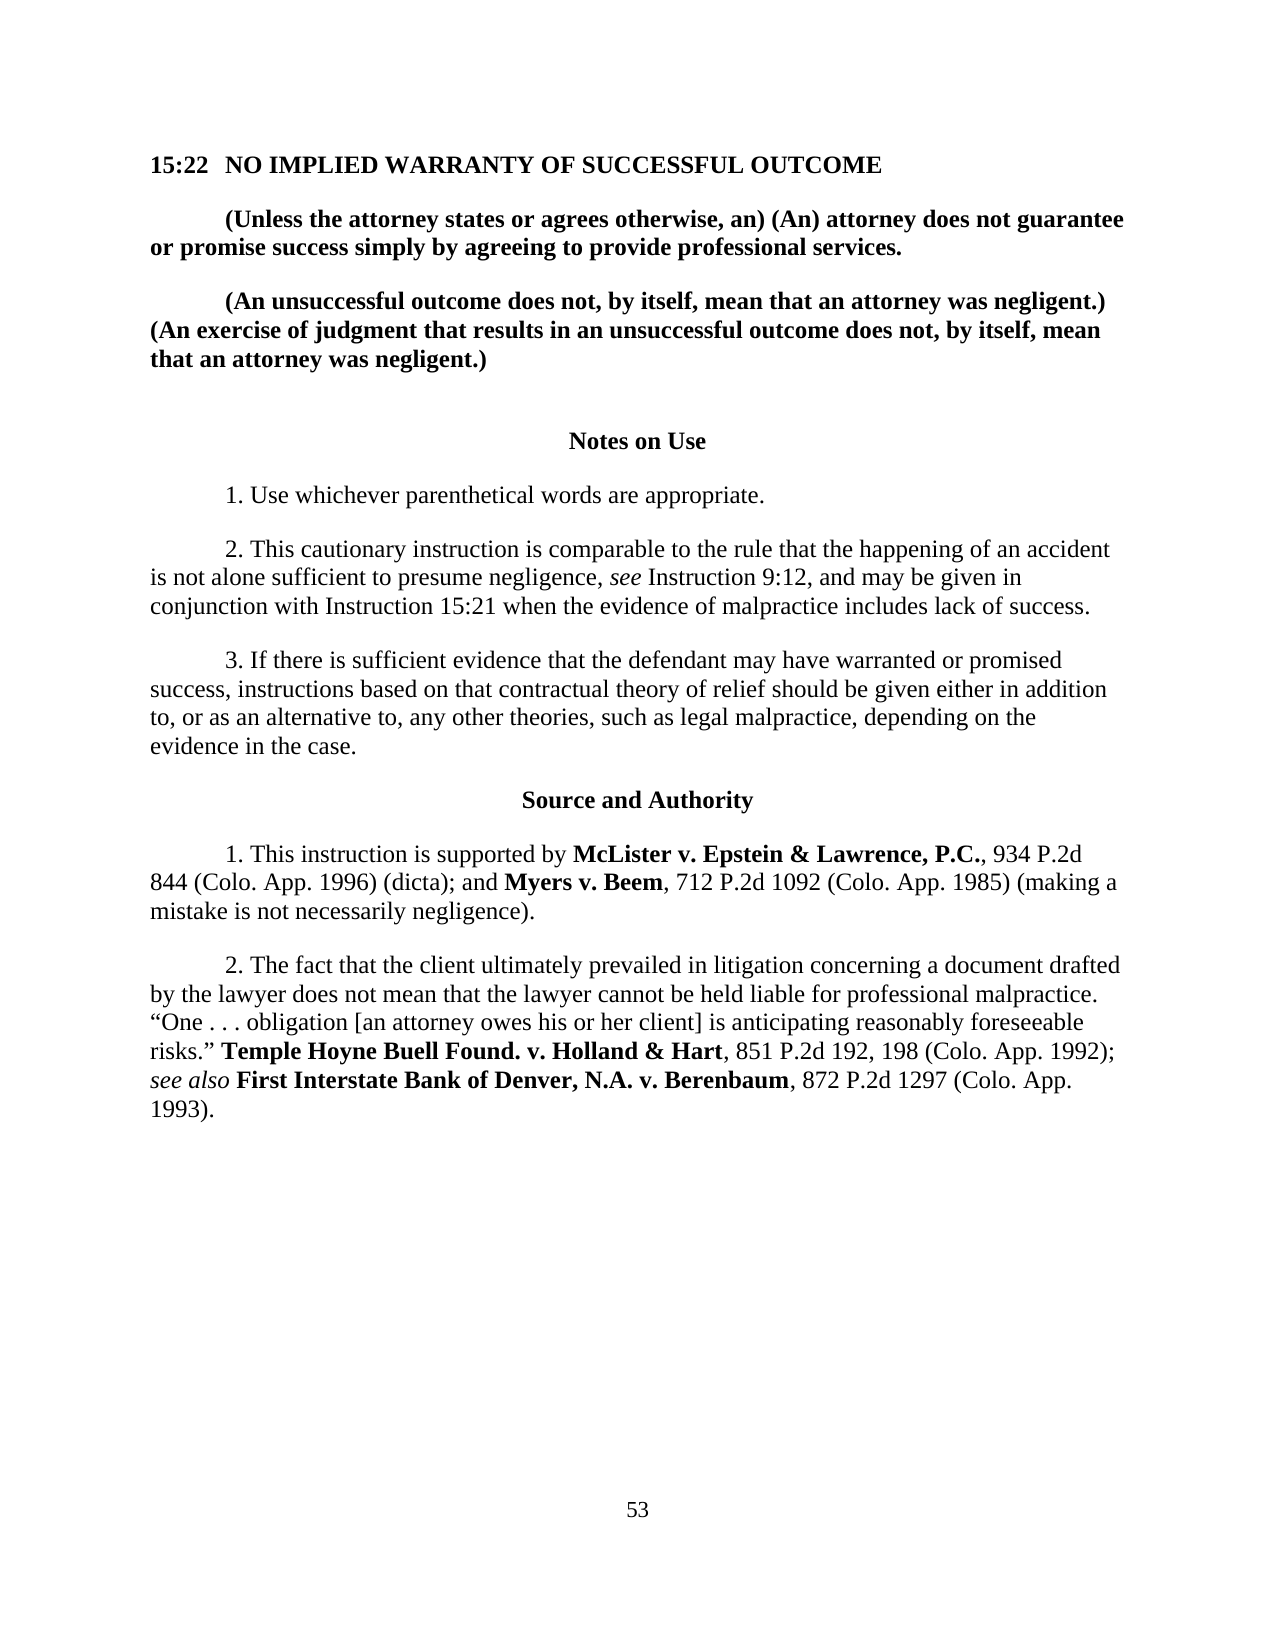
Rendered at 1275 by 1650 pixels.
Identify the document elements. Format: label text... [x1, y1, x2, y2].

text Notes on Use [150, 426, 1125, 455]
text 2. This cautionary instruction is comparable to the rule that the happening of an accident is not alone sufficient to presume negligence, see Instruction 9:12, and may be given in conjunction with Instruction 15:21 when the evidence of malpractice includes lack of success. [150, 534, 1125, 620]
text (Unless the attorney states or agrees otherwise, an) (An) attorney does not guarantee or promise success simply by agreeing to provide professional services. [150, 204, 1125, 261]
text 1. Use whichever parenthetical words are appropriate. [150, 480, 1125, 509]
text 2. The fact that the client ultimately prevailed in litigation concerning a document drafted by the lawyer does not mean that the lawyer cannot be held liable for professional malpractice. “One . . . obligation [an attorney owes his or her client] is anticipating reasonably foreseeable risks.” Temple Hoyne Buell Found. v. Holland & Hart, 851 P.2d 192, 198 (Colo. App. 1992); see also First Interstate Bank of Denver, N.A. v. Berenbaum, 872 P.2d 1297 (Colo. App. 1993). [150, 950, 1125, 1122]
text 3. If there is sufficient evidence that the defendant may have warranted or promised success, instructions based on that contractual theory of relief should be given either in addition to, or as an alternative to, any other theories, such as legal malpractice, depending on the evidence in the case. [150, 645, 1125, 760]
text (An unsuccessful outcome does not, by itself, mean that an attorney was negligent.) (An exercise of judgment that results in an unsuccessful outcome does not, by itself, mean that an attorney was negligent.) [150, 286, 1125, 372]
text Source and Authority [150, 785, 1125, 814]
text 1. This instruction is supported by McLister v. Epstein & Lawrence, P.C., 934 P.2d 844 (Colo. App. 1996) (dicta); and Myers v. Beem, 712 P.2d 1092 (Colo. App. 1985) (making a mistake is not necessarily negligence). [150, 839, 1125, 925]
text 15:22 NO IMPLIED WARRANTY OF SUCCESSFUL OUTCOME [150, 150, 1125, 179]
